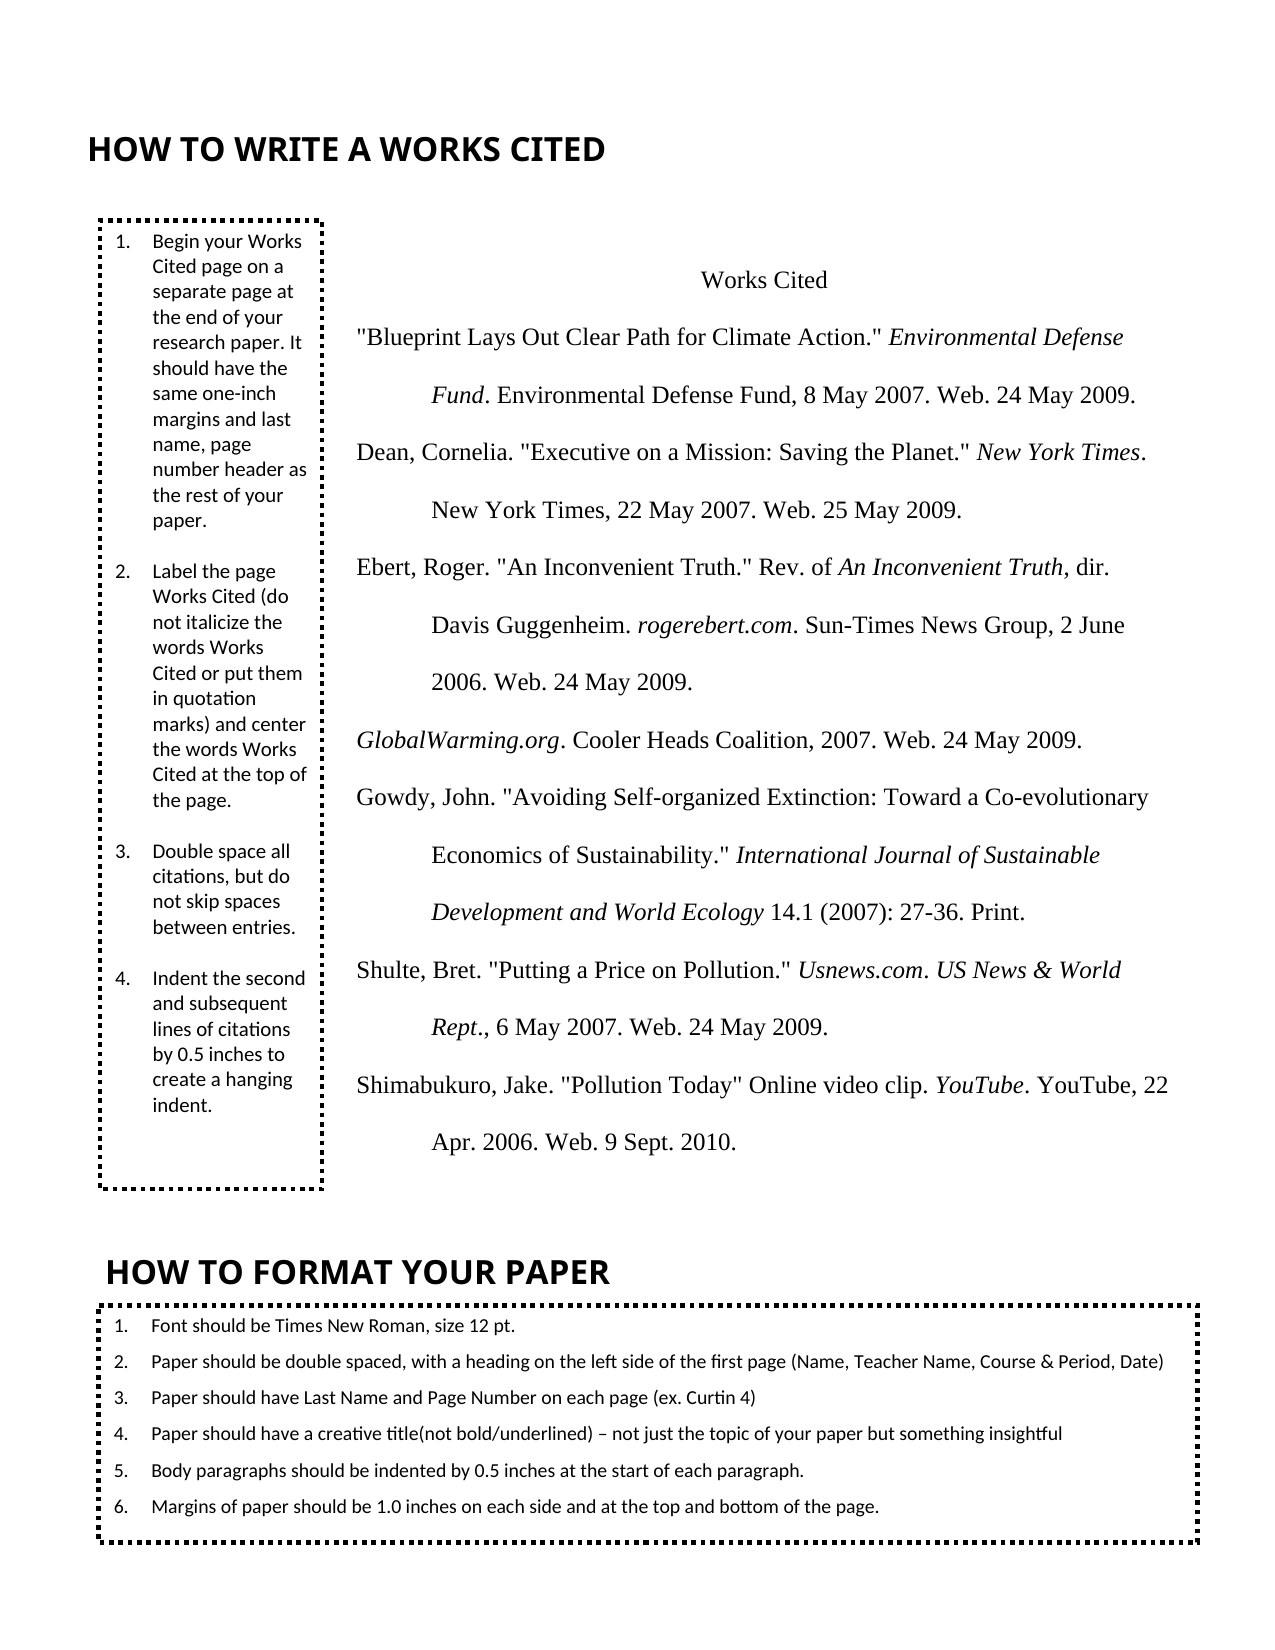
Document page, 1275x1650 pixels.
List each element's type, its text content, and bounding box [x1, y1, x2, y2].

text Ebert, Roger. "An Inconvenient Truth." Rev. of An Inconvenient Truth, dir. Davis Guggenheim. rogerebert.com. Sun-Times News Group, 2 June 2006. Web. 24 May 2009. [356, 552, 1172, 696]
text Shulte, Bret. "Putting a Price on Pollution." Usnews.com. US News & World Rept., 6 May 2007. Web. 24 May 2009. [356, 955, 1172, 1041]
text Dean, Cornelia. "Executive on a Mission: Saving the Planet." New York Times. New York Times, 22 May 2007. Web. 25 May 2009. [356, 437, 1172, 524]
text Gowdy, John. "Avoiding Self-organized Extinction: Toward a Co-evolutionary Economics of Sustainability." International Journal of Sustainable Development and World Ecology 14.1 (2007): 27-36. Print. [356, 782, 1172, 926]
text Works Cited [356, 265, 1172, 294]
list Shimabukuro, Jake. "Pollution Today" Online video clip. YouTube. YouTube, 22 Apr. 2006. Web. 9 Sept. 2010. [356, 1070, 1172, 1156]
text "Blueprint Lays Out Clear Path for Climate Action." Environmental Defense Fund. Environmental Defense Fund, 8 May 2007. Web. 24 May 2009. [356, 322, 1172, 409]
text GlobalWarming.org. Cooler Heads Coalition, 2007. Web. 24 May 2009. [356, 725, 1172, 754]
